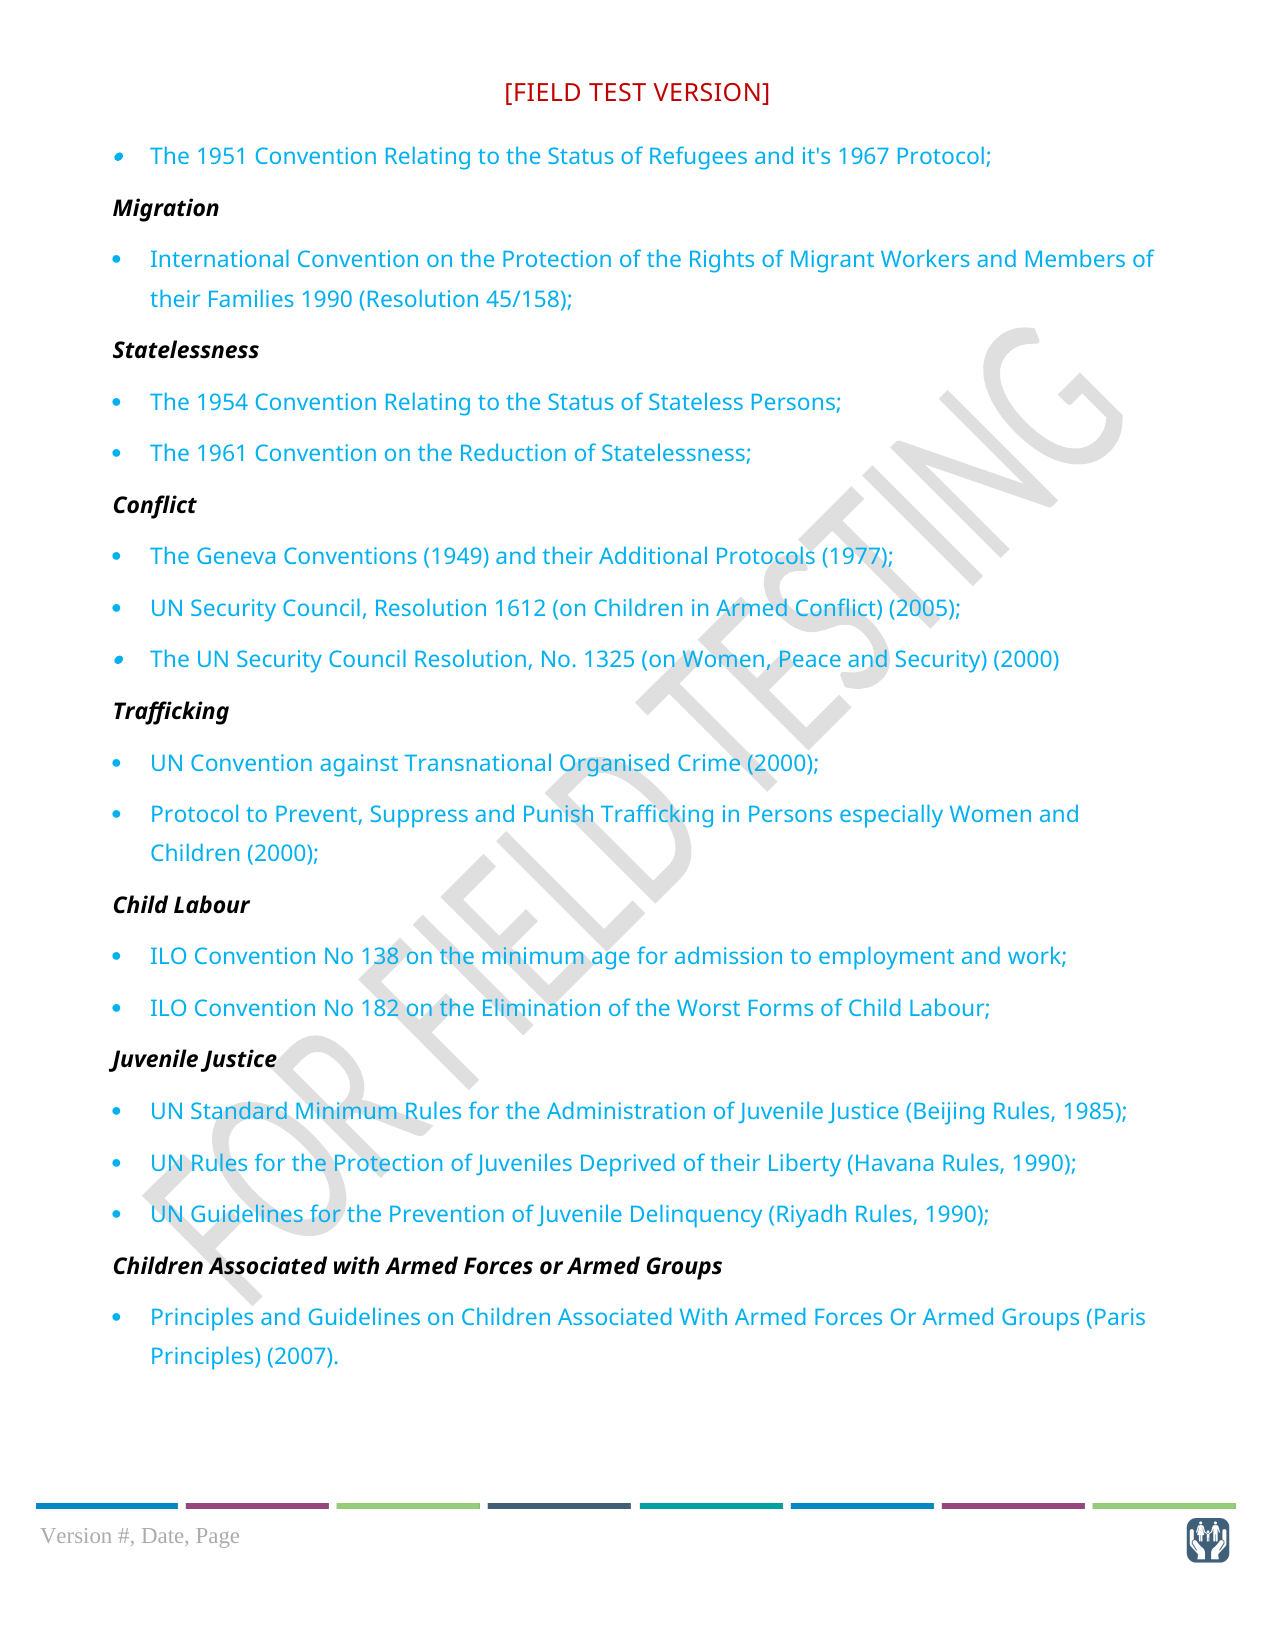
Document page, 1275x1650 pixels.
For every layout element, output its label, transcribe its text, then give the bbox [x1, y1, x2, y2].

picture [1186, 1516, 1234, 1565]
list The 1951 Convention Relating to the Status of Refugees and it's 1967 Protocol; [112, 140, 1162, 172]
list The UN Security Council Resolution, No. 1325 (on Women, Peace and Security) (2000) [112, 643, 1162, 675]
list The Geneva Conventions (1949) and their Additional Protocols (1977); [112, 540, 1162, 572]
list Juvenile Justice [112, 1043, 1162, 1075]
list International Convention on the Protection of the Rights of Migrant Workers and Members of their Families 1990 (Resolution 45/158); [112, 243, 1162, 314]
list ILO Convention No 182 on the Elimination of the Worst Forms of Child Labour; [112, 992, 1162, 1023]
list The 1954 Convention Relating to the Status of Stateless Persons; [112, 386, 1162, 417]
list Children Associated with Armed Forces or Armed Groups [112, 1250, 1162, 1281]
list Statelessness [112, 334, 1162, 365]
list UN Guidelines for the Prevention of Juvenile Delinquency (Riyadh Rules, 1990); [112, 1198, 1162, 1229]
list ILO Convention No 138 on the minimum age for admission to employment and work; [112, 940, 1162, 972]
list UN Rules for the Protection of Juveniles Deprived of their Liberty (Havana Rules, 1990); [112, 1147, 1162, 1178]
list Conflict [112, 489, 1162, 520]
list UN Convention against Transnational Organised Crime (2000); [112, 747, 1162, 778]
list UN Security Council, Resolution 1612 (on Children in Armed Conflict) (2005); [112, 592, 1162, 623]
list The 1961 Convention on the Reduction of Statelessness; [112, 437, 1162, 468]
picture [934, 1503, 1236, 1509]
list Protocol to Prevent, Suppress and Punish Trafficking in Persons especially Women and Children (2000); [112, 798, 1162, 868]
list Trafficking [112, 695, 1162, 726]
list Child Labour [112, 889, 1162, 920]
list UN Standard Minimum Rules for the Administration of Juvenile Justice (Beijing Rules, 1985); [112, 1095, 1162, 1126]
list Migration [112, 192, 1162, 223]
list Principles and Guidelines on Children Associated With Armed Forces Or Armed Groups (Paris Principles) (2007). [112, 1301, 1162, 1372]
picture [178, 1503, 790, 1509]
